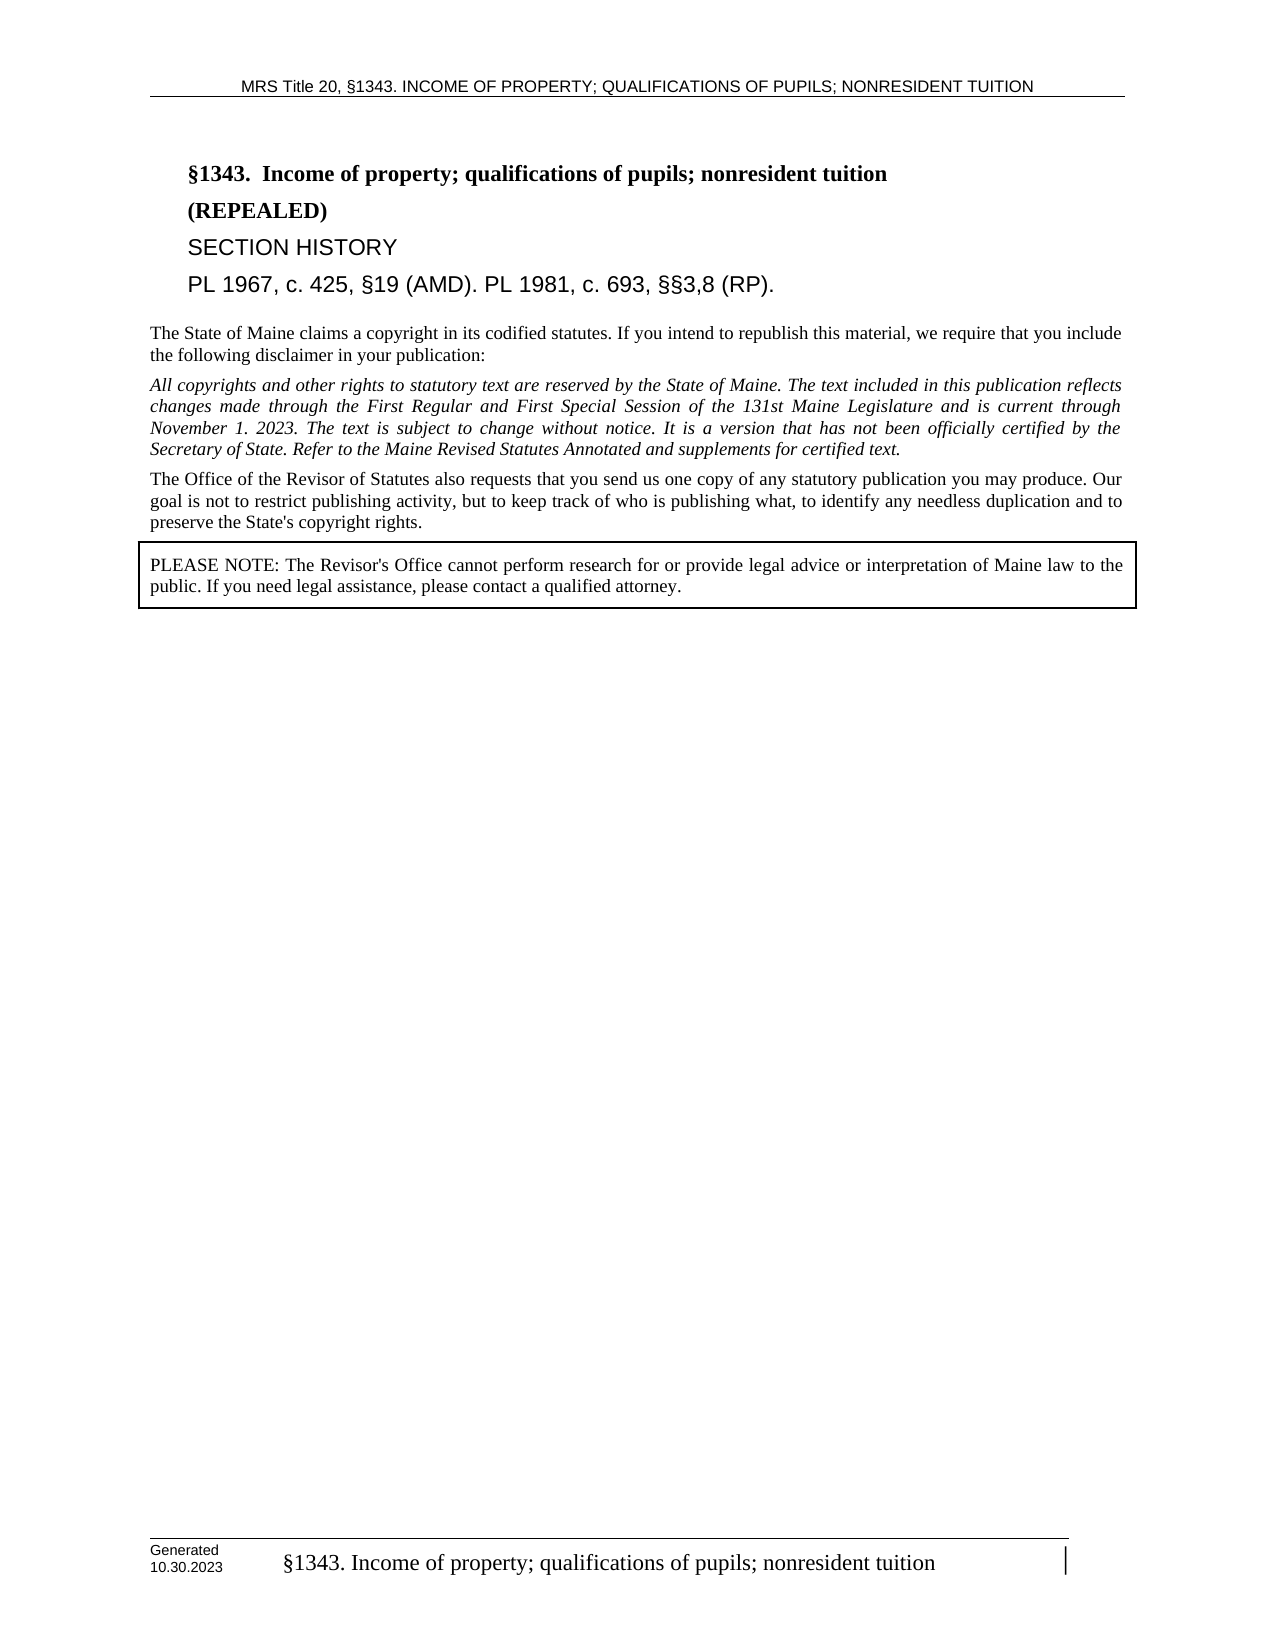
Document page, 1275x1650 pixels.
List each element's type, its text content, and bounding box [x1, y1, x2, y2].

text PL 1967, c. 425, §19 (AMD). PL 1981, c. 693, §§3,8 (RP). [187, 271, 1125, 297]
text PLEASE NOTE: The Revisor's Office cannot perform research for or provide legal advice or interpretation of Maine law to the public. If you need legal assistance, please contact a qualified attorney. [140, 543, 1135, 607]
text (REPEALED) [187, 197, 1125, 223]
text The Office of the Revisor of Statutes also requests that you send us one copy of any statutory publication you may produce. Our goal is not to restrict publishing activity, but to keep track of who is publishing what, to identify any needless duplication and to preserve the State's copyright rights. [150, 468, 1125, 533]
text The State of Maine claims a copyright in its codified statutes. If you intend to republish this material, we require that you include the following disclaimer in your publication: [150, 322, 1125, 365]
text §1343. Income of property; qualifications of pupils; nonresident tuition [187, 160, 1125, 187]
text All copyrights and other rights to statutory text are reserved by the State of Maine. The text included in this publication reflects changes made through the First Regular and First Special Session of the 131st Maine Legislature and is current through November 1. 2023 . The text is subject to change without notice. It is a version that has not been officially certified by the Secretary of State. Refer to the Maine Revised Statutes Annotated and supplements for certified text. [150, 373, 1125, 460]
text SECTION HISTORY [187, 234, 1125, 260]
